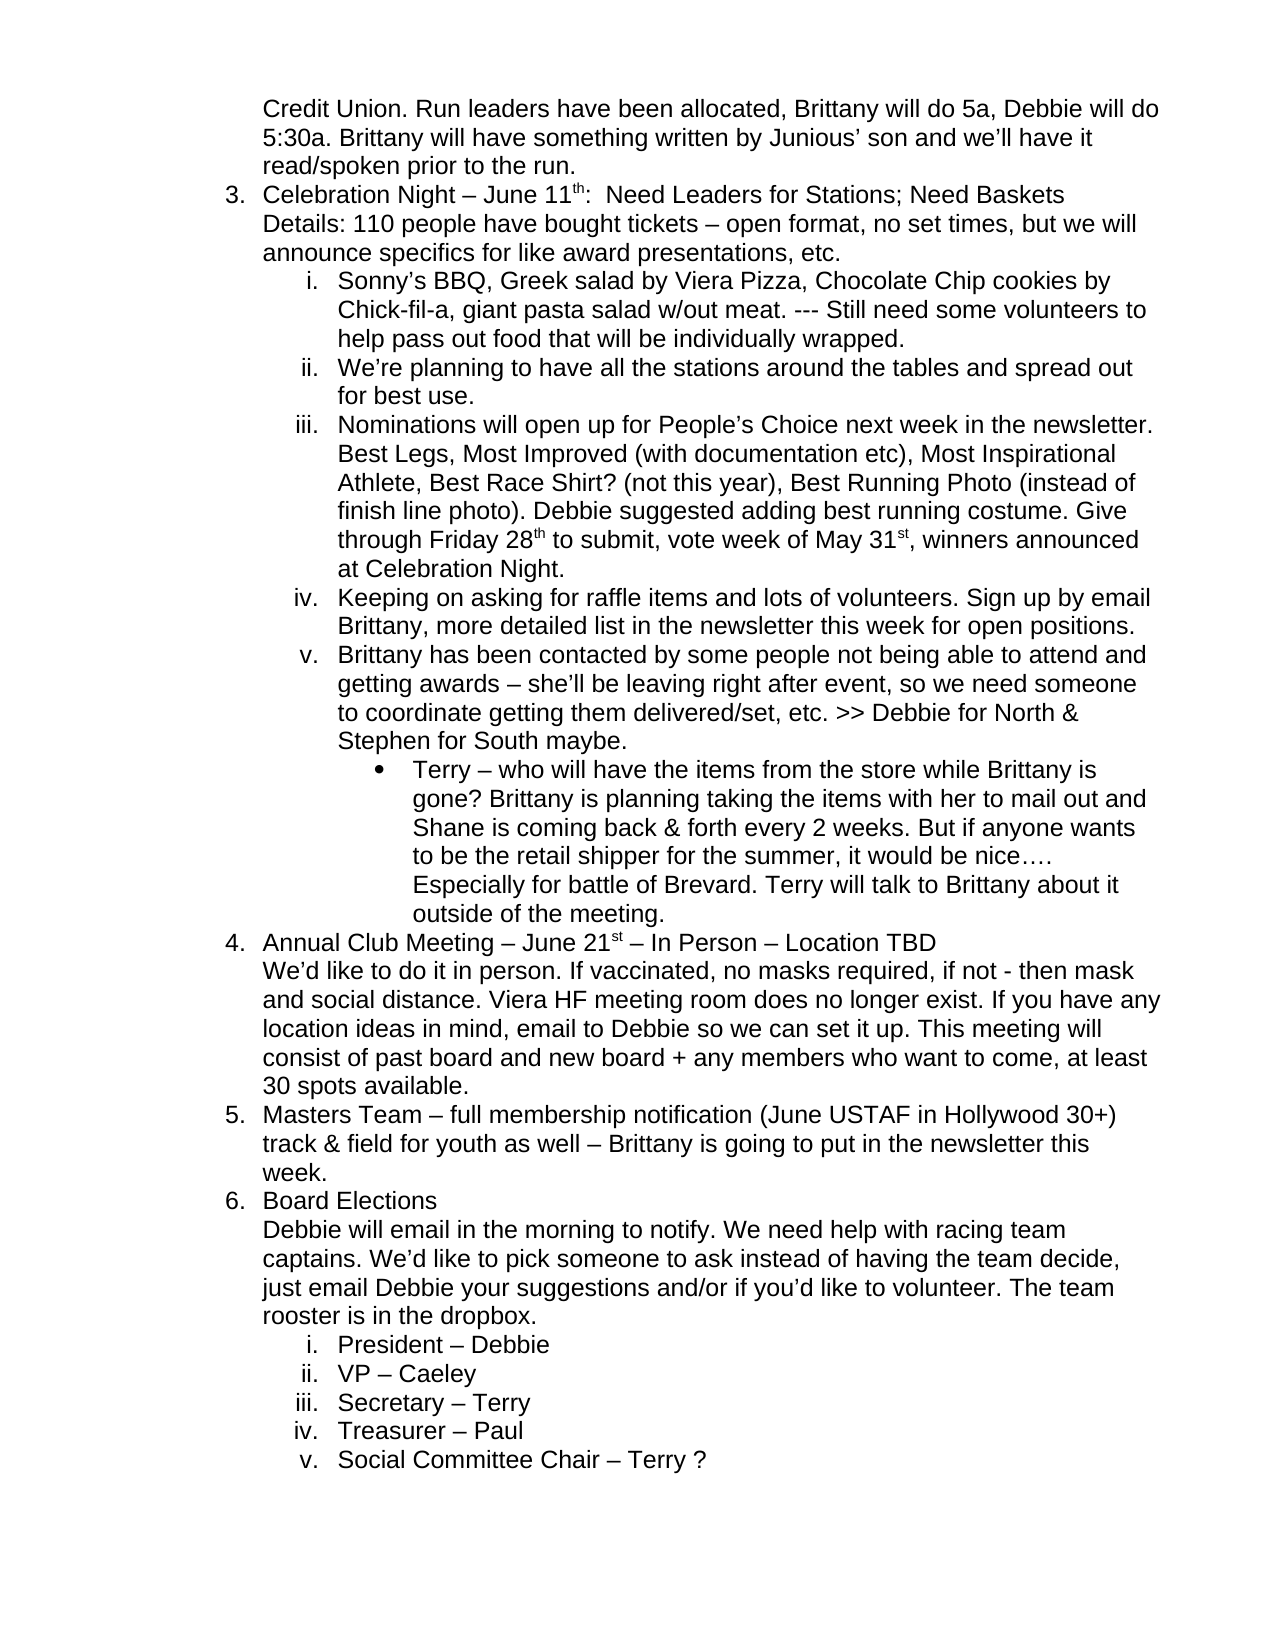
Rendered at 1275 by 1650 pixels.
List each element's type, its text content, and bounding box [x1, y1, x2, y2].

list We’re planning to have all the stations around the tables and spread out for best use. [319, 352, 1162, 410]
list Masters Team – full membership notification (June USTAF in Hollywood 30+) track & field for youth as well – Brittany is going to put in the newsletter this week. [225, 1100, 1162, 1186]
list Keeping on asking for raffle items and lots of volunteers. Sign up by email Brittany, more detailed list in the newsletter this week for open positions. [319, 582, 1162, 640]
list Brittany has been contacted by some people not being able to attend and getting awards – she’ll be leaving right after event, so we need someone to coordinate getting them delivered/set, etc. >> Debbie for North & Stephen for South maybe. [319, 640, 1162, 755]
list President – Debbie [319, 1330, 1162, 1359]
list Celebration Night – June 11th: Need Leaders for Stations; Need Baskets Details: 110 people have bought tickets – open format, no set times, but we will announce specifics for like award presentations, etc. [225, 180, 1162, 266]
list VP – Caeley [319, 1359, 1162, 1388]
list Treasurer – Paul [319, 1416, 1162, 1445]
list Board Elections Debbie will email in the morning to notify. We need help with racing team captains. We’d like to pick someone to ask instead of having the team decide, just email Debbie your suggestions and/or if you’d like to volunteer. The team rooster is in the dropbox. [225, 1186, 1162, 1330]
list Nominations will open up for People’s Choice next week in the newsletter. Best Legs, Most Improved (with documentation etc), Most Inspirational Athlete, Best Race Shirt? (not this year), Best Running Photo (instead of finish line photo). Debbie suggested adding best running costume. Give through Friday 28th to submit, vote week of May 31st, winners announced at Celebration Night. [319, 410, 1162, 582]
list Annual Club Meeting – June 21st – In Person – Location TBD We’d like to do it in person. If vaccinated, no masks required, if not - then mask and social distance. Viera HF meeting room does no longer exist. If you have any location ideas in mind, email to Debbie so we can set it up. This meeting will consist of past board and new board + any members who want to come, at least 30 spots available. [225, 928, 1162, 1100]
list Terry – who will have the items from the store while Brittany is gone? Brittany is planning taking the items with her to mail out and Shane is coming back & forth every 2 weeks. But if anyone wants to be the retail shipper for the summer, it would be nice…. Especially for battle of Brevard. Terry will talk to Brittany about it outside of the meeting. [375, 755, 1162, 928]
list Secretary – Terry [319, 1388, 1162, 1416]
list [225, 94, 1162, 180]
list Sonny’s BBQ, Greek salad by Viera Pizza, Chocolate Chip cookies by Chick-fil-a, giant pasta salad w/out meat. --- Still need some volunteers to help pass out food that will be individually wrapped. [319, 266, 1162, 352]
list Social Committee Chair – Terry ? [319, 1445, 1162, 1474]
